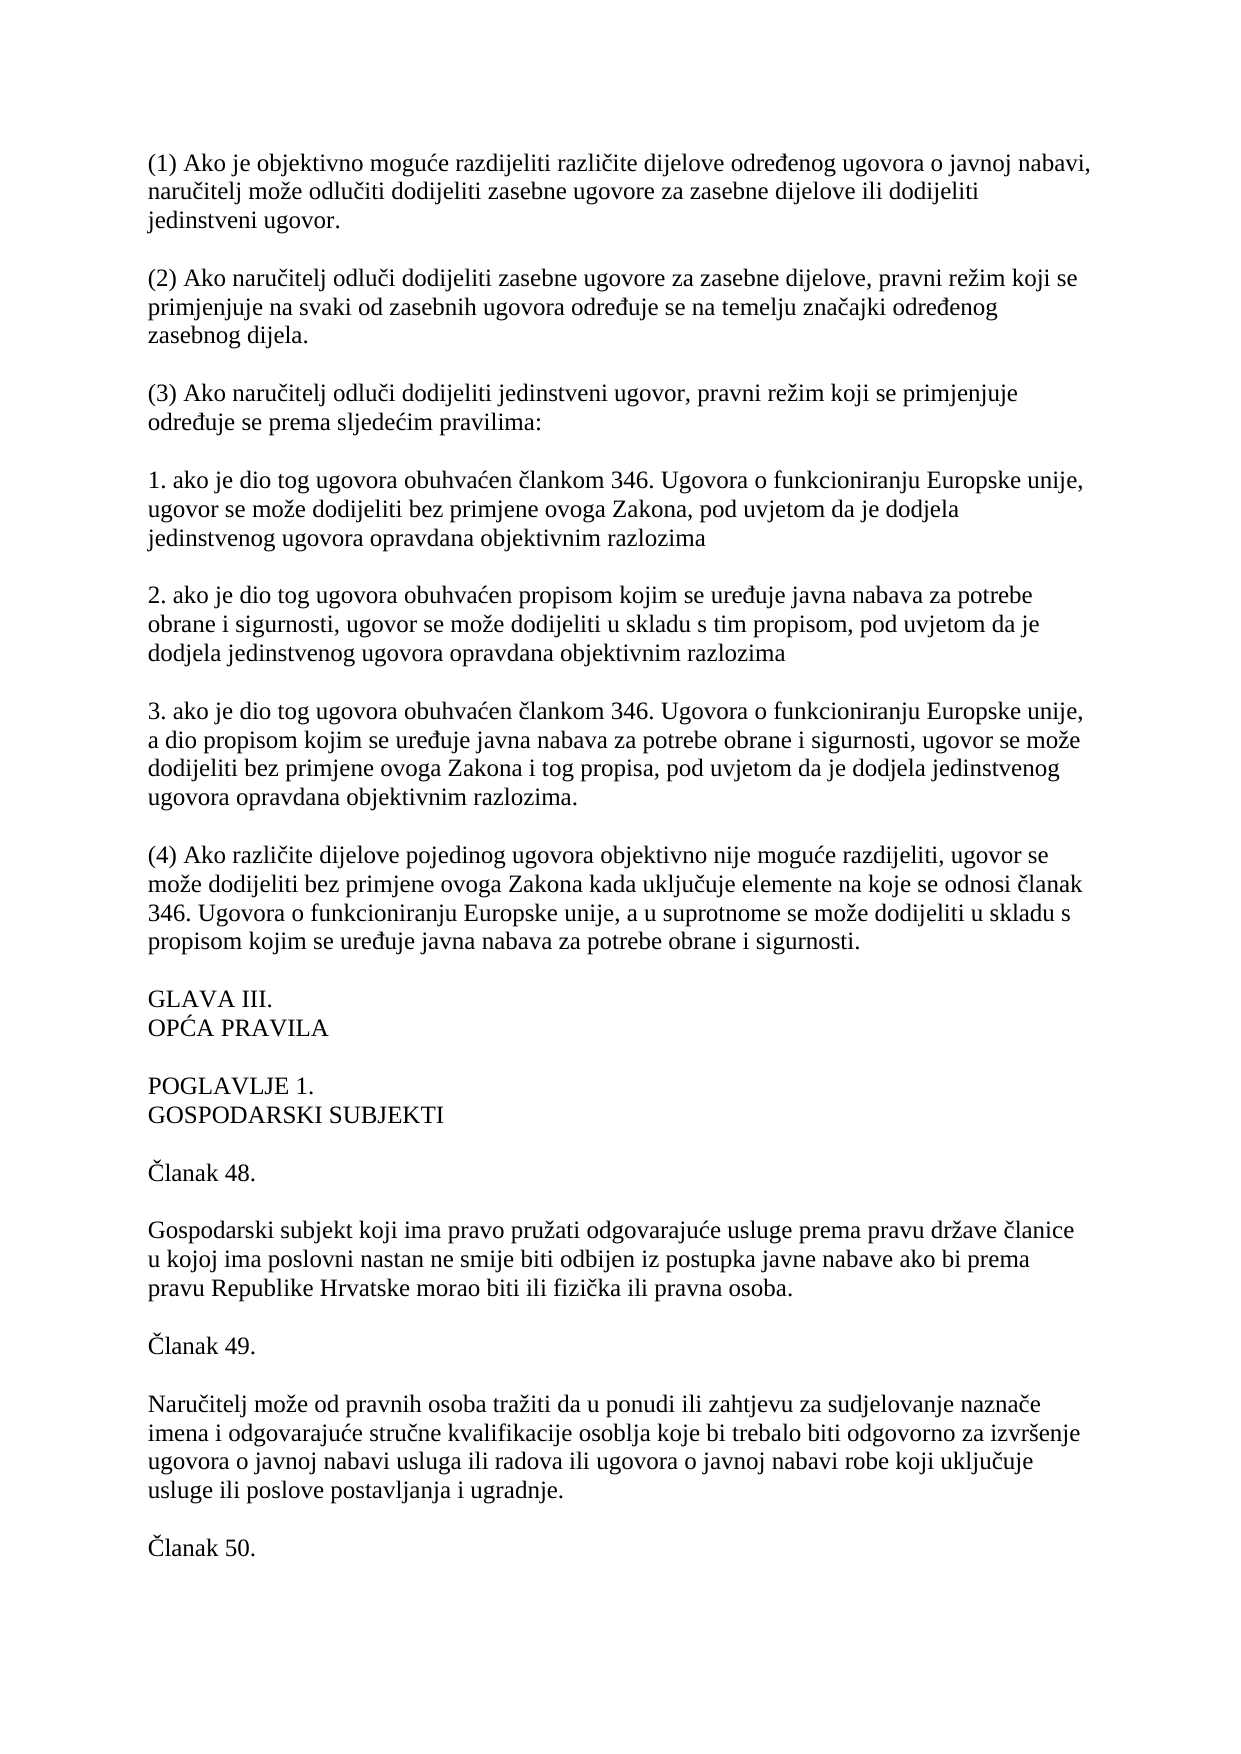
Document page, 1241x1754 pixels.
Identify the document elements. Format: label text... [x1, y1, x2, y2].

text 3. ako je dio tog ugovora obuhvaćen člankom 346. Ugovora o funkcioniranju Europske unije, a dio propisom kojim se uređuje javna nabava za potrebe obrane i sigurnosti, ugovor se može dodijeliti bez primjene ovoga Zakona i tog propisa, pod uvjetom da je dodjela jedinstvenog ugovora opravdana objektivnim razlozima. [148, 696, 1093, 811]
text Naručitelj može od pravnih osoba tražiti da u ponudi ili zahtjevu za sudjelovanje naznače imena i odgovarajuće stručne kvalifikacije osoblja koje bi trebalo biti odgovorno za izvršenje ugovora o javnoj nabavi usluga ili radova ili ugovora o javnoj nabavi robe koji uključuje usluge ili poslove postavljanja i ugradnje. [148, 1389, 1093, 1504]
text 1. ako je dio tog ugovora obuhvaćen člankom 346. Ugovora o funkcioniranju Europske unije, ugovor se može dodijeliti bez primjene ovoga Zakona, pod uvjetom da je dodjela jedinstvenog ugovora opravdana objektivnim razlozima [148, 465, 1093, 551]
text (1) Ako je objektivno moguće razdijeliti različite dijelove određenog ugovora o javnoj nabavi, naručitelj može odlučiti dodijeliti zasebne ugovore za zasebne dijelove ili dodijeliti jedinstveni ugovor. [148, 148, 1093, 234]
text 2. ako je dio tog ugovora obuhvaćen propisom kojim se uređuje javna nabava za potrebe obrane i sigurnosti, ugovor se može dodijeliti u skladu s tim propisom, pod uvjetom da je dodjela jedinstvenog ugovora opravdana objektivnim razlozima [148, 581, 1093, 667]
text GLAVA III. OPĆA PRAVILA [148, 984, 1093, 1042]
text (2) Ako naručitelj odluči dodijeliti zasebne ugovore za zasebne dijelove, pravni režim koji se primjenjuje na svaki od zasebnih ugovora određuje se na temelju značajki određenog zasebnog dijela. [148, 263, 1093, 349]
text Gospodarski subjekt koji ima pravo pružati odgovarajuće usluge prema pravu države članice u kojoj ima poslovni nastan ne smije biti odbijen iz postupka javne nabave ako bi prema pravu Republike Hrvatske morao biti ili fizička ili pravna osoba. [148, 1216, 1093, 1302]
text POGLAVLJE 1. GOSPODARSKI SUBJEKTI [148, 1071, 1093, 1128]
text (4) Ako različite dijelove pojedinog ugovora objektivno nije moguće razdijeliti, ugovor se može dodijeliti bez primjene ovoga Zakona kada uključuje elemente na koje se odnosi članak 346. Ugovora o funkcioniranju Europske unije, a u suprotnome se može dodijeliti u skladu s propisom kojim se uređuje javna nabava za potrebe obrane i sigurnosti. [148, 840, 1093, 955]
text Članak 48. [148, 1158, 1093, 1186]
text Članak 49. [148, 1331, 1093, 1360]
text (3) Ako naručitelj odluči dodijeliti jedinstveni ugovor, pravni režim koji se primjenjuje određuje se prema sljedećim pravilima: [148, 378, 1093, 436]
text Članak 50. [148, 1533, 1093, 1562]
